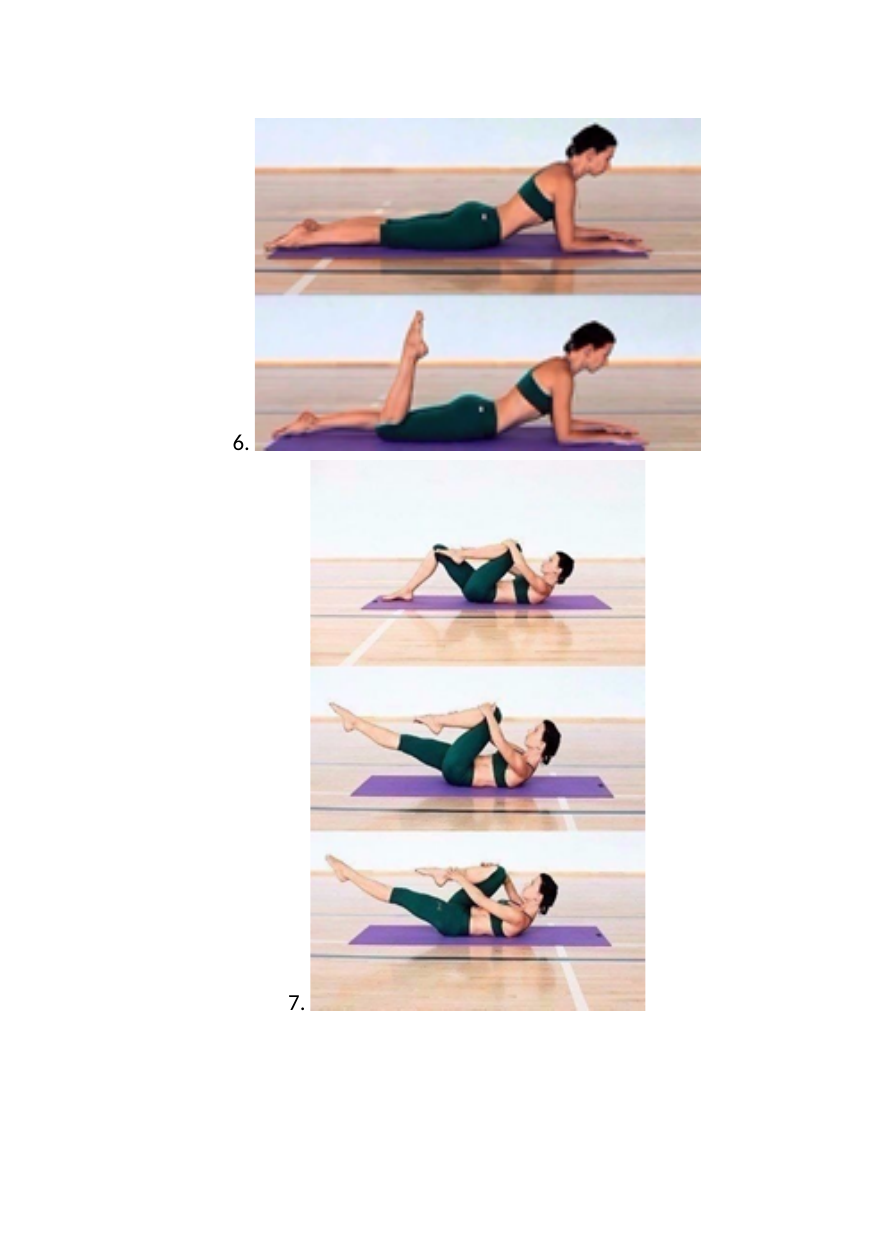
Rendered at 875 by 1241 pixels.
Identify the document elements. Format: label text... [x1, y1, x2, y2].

picture [254, 118, 701, 451]
picture [310, 460, 646, 1011]
